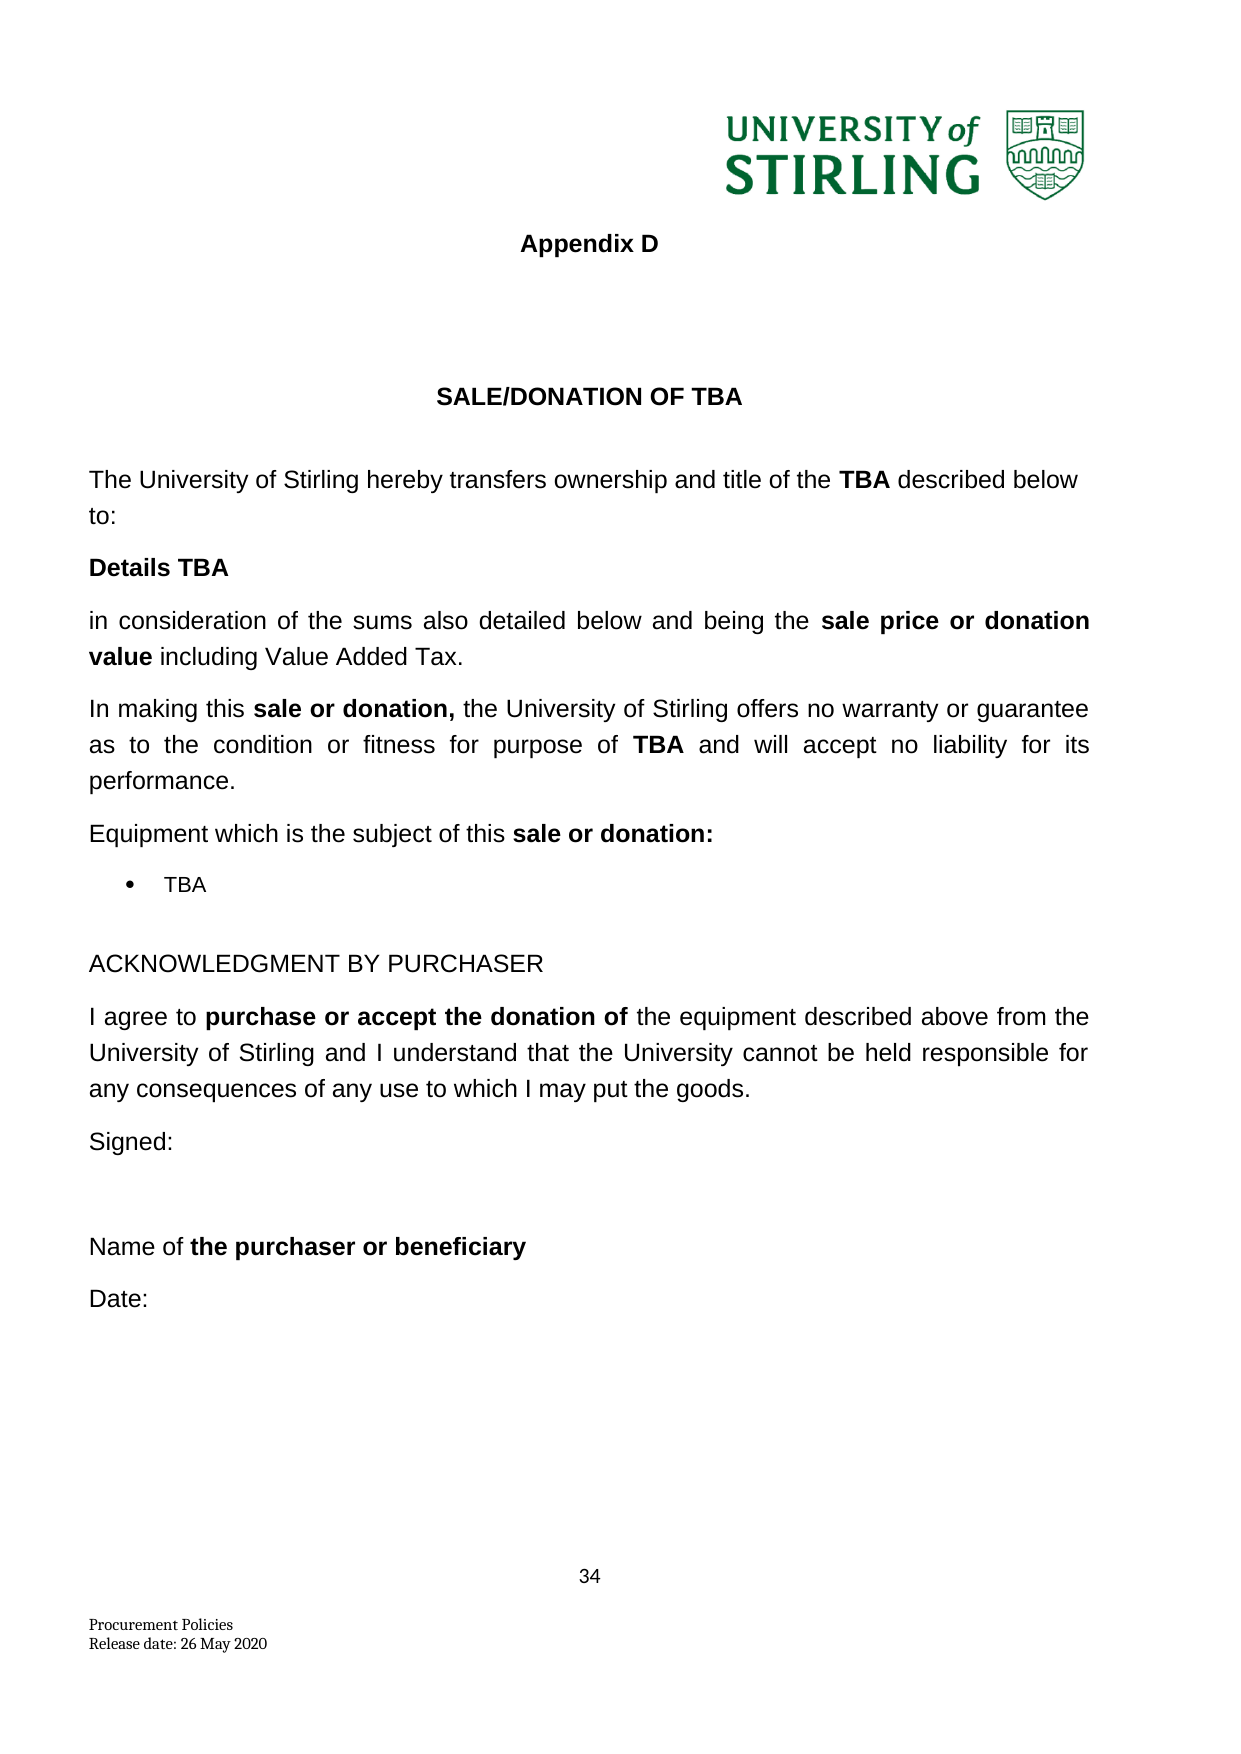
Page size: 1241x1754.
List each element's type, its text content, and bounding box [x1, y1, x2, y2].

text Signed: [89, 1126, 1090, 1155]
text Equipment which is the subject of this sale or donation: [89, 819, 1090, 848]
list TBA [126, 872, 1090, 897]
text Details TBA [89, 553, 1090, 582]
picture [722, 100, 1091, 206]
text The University of Stirling hereby transfers ownership and title of the TBA described below to: [89, 465, 1090, 529]
text Name of the purchaser or beneficiary [89, 1232, 1090, 1260]
text Date: [89, 1284, 1090, 1313]
subtitle SALE/DONATION OF TBA [89, 382, 1090, 411]
text ACKNOWLEDGMENT BY PURCHASER [89, 949, 1090, 978]
text Appendix D [89, 228, 1090, 257]
text in consideration of the sums also detailed below and being the sale price or donation value including Value Added Tax. [89, 606, 1090, 671]
text I agree to purchase or accept the donation of the equipment described above from the University of Stirling and I understand that the University cannot be held responsible for any consequences of any use to which I may put the goods. [89, 1002, 1090, 1103]
text In making this sale or donation, the University of Stirling offers no warranty or guarantee as to the condition or fitness for purpose of TBA and will accept no liability for its performance. [89, 694, 1090, 795]
